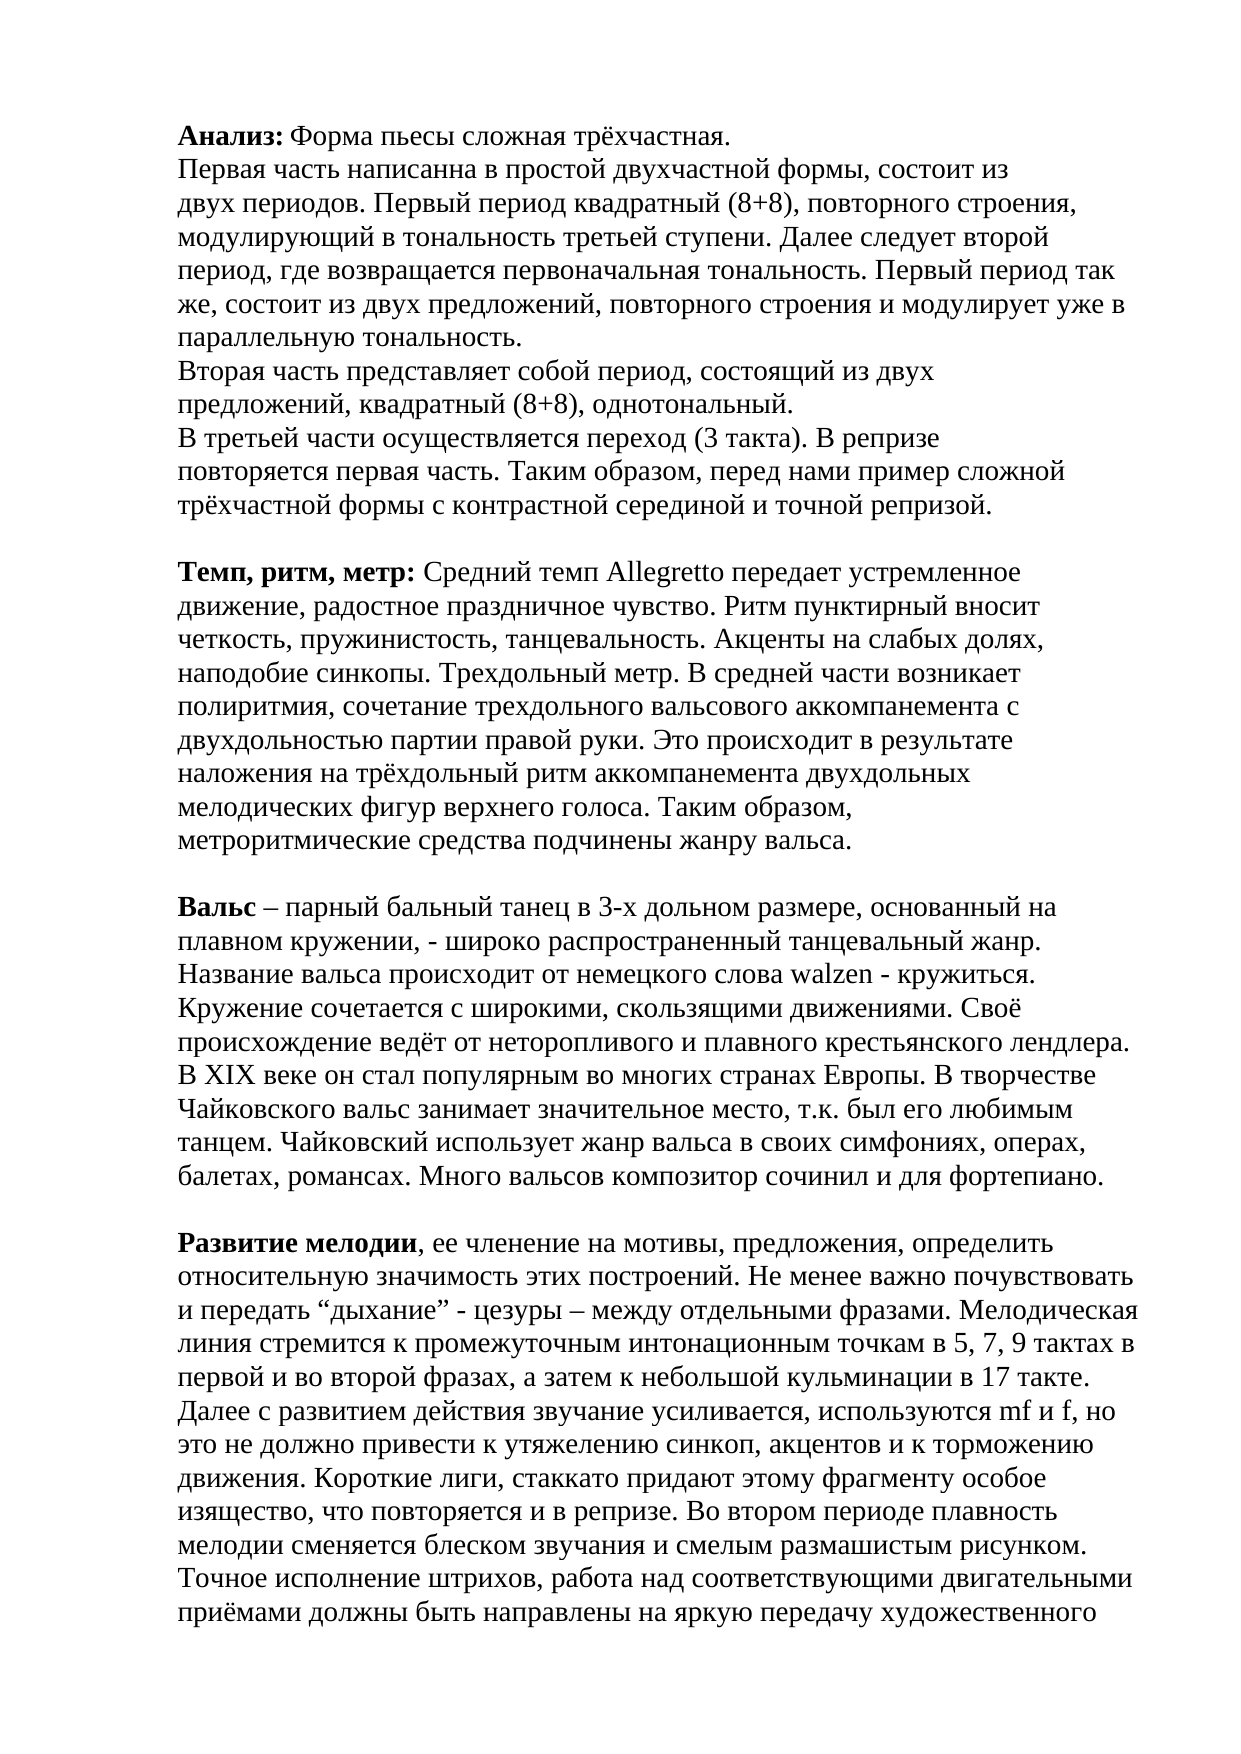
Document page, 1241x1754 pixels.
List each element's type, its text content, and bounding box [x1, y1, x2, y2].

text Темп, ритм, метр: Средний темп Allegretto передает устремленное [177, 554, 1152, 588]
text предложений, квадратный (8+8), однотональный. [177, 386, 1152, 420]
text наложения на трёхдольный ритм аккомпанемента двухдольных [177, 755, 1152, 789]
text двух периодов. Первый период квадратный (8+8), повторного строения, [177, 185, 1152, 219]
text полиритмия, сочетание трехдольного вальсового аккомпанемента с [177, 688, 1152, 722]
text двухдольностью партии правой руки. Это происходит в результате [177, 722, 1152, 755]
text же, состоит из двух предложений, повторного строения и модулирует уже в [177, 286, 1152, 319]
text метроритмические средства подчинены жанру вальса. [177, 822, 1152, 856]
text мелодических фигур верхнего голоса. Таким образом, [177, 789, 1152, 822]
text В третьей части осуществляется переход (3 такта). В репризе [177, 420, 1152, 453]
text наподобие синкопы. Трехдольный метр. В средней части возникает [177, 655, 1152, 688]
text трёхчастной формы с контрастной серединой и точной репризой. [177, 487, 1152, 521]
text модулирующий в тональность третьей ступени. Далее следует второй [177, 219, 1152, 252]
text Вальс – парный бальный танец в 3-х дольном размере, основанный на плавном кружении, - широко распространенный танцевальный жанр. Название вальса происходит от немецкого слова walzen - кружиться. Кружение сочетается с широкими, скользящими движениями. Своё происхождение ведёт от неторопливого и плавного крестьянского лендлера. В XIX веке он стал популярным во многих странах Европы. В творчестве Чайковского вальс занимает значительное место, т.к. был его любимым танцем. Чайковский использует жанр вальса в своих симфониях, операх, балетах, романсах. Много вальсов композитор сочинил и для фортепиано. [177, 889, 1152, 1191]
text движение, радостное праздничное чувство. Ритм пунктирный вносит [177, 588, 1152, 621]
text Вторая часть представляет собой период, состоящий из двух [177, 353, 1152, 386]
text Анализ: Форма пьесы сложная трёхчастная. [177, 118, 1152, 152]
text Первая часть написанна в простой двухчастной формы, состоит из [177, 152, 1152, 185]
text параллельную тональность. [177, 319, 1152, 353]
text период, где возвращается первоначальная тональность. Первый период так [177, 252, 1152, 286]
text четкость, пружинистость, танцевальность. Акценты на слабых долях, [177, 621, 1152, 655]
text повторяется первая часть. Таким образом, перед нами пример сложной [177, 453, 1152, 487]
